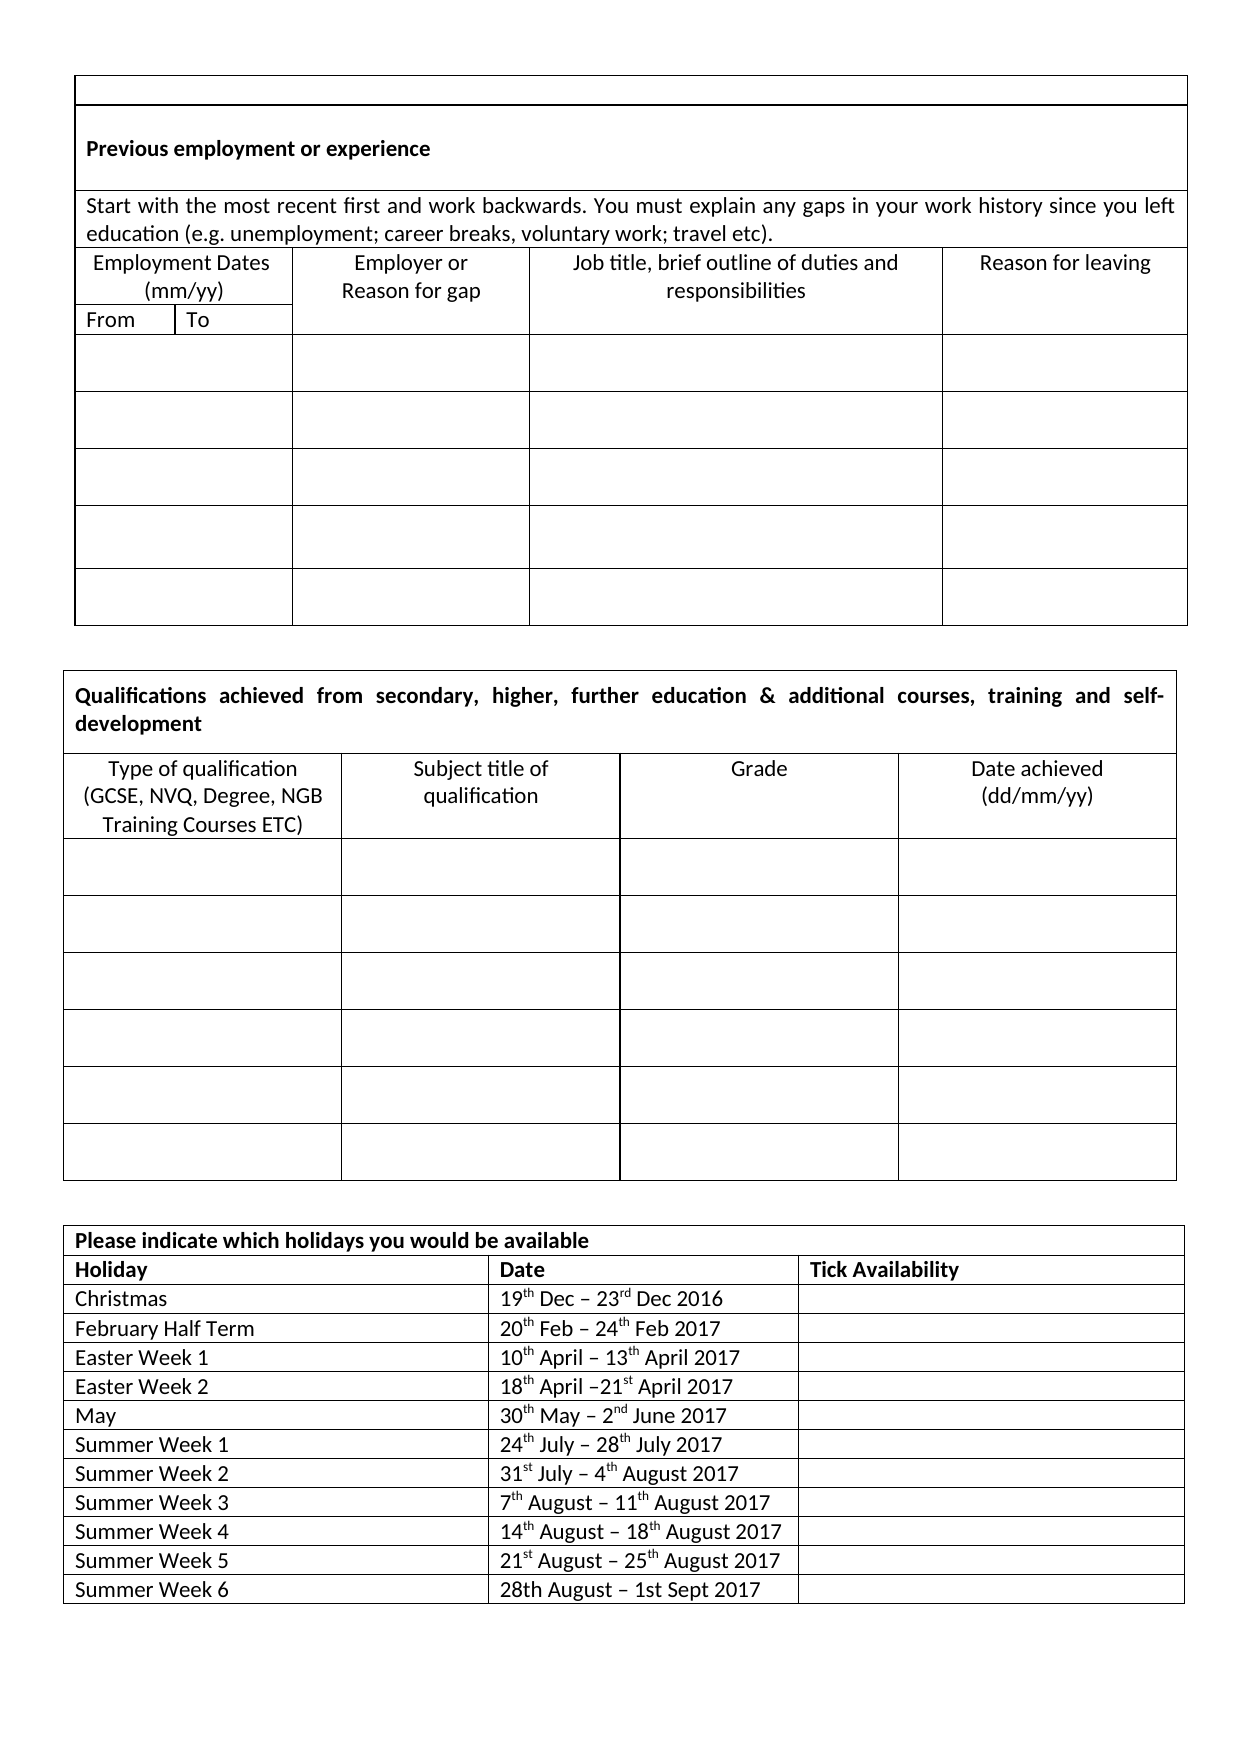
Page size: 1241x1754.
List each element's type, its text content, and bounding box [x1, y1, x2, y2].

table_cell [621, 896, 898, 952]
table_cell Summer Week 6 [64, 1575, 488, 1603]
table_cell [899, 896, 1176, 952]
table_cell [342, 896, 619, 952]
table_cell [799, 1430, 1184, 1458]
table_cell From [76, 305, 174, 333]
table_cell [76, 392, 292, 448]
table_cell Summer Week 3 [64, 1488, 488, 1516]
table_cell [293, 392, 529, 448]
table_cell [899, 839, 1176, 895]
table_cell [799, 1401, 1184, 1429]
table_cell [342, 1010, 619, 1066]
table_cell Date achieved (dd/mm/yy) [899, 754, 1176, 838]
table_cell 14th August – 18th August 2017 [489, 1517, 798, 1545]
table_cell [899, 1067, 1176, 1123]
table_cell Employer or Reason for gap [293, 248, 529, 333]
table_cell 7th August – 11th August 2017 [489, 1488, 798, 1516]
table_cell [64, 839, 341, 895]
table_cell [342, 953, 619, 1009]
table_cell [342, 1124, 619, 1180]
table_cell 24th July – 28th July 2017 [489, 1430, 798, 1458]
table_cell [76, 76, 1187, 104]
table_cell [799, 1314, 1184, 1342]
table_cell Summer Week 2 [64, 1459, 488, 1487]
table_cell [621, 1067, 898, 1123]
table_cell [293, 449, 529, 505]
table_cell Summer Week 1 [64, 1430, 488, 1458]
table_header Qualifications achieved from secondary, higher, further education & additional courses, training and self-development [64, 671, 1176, 753]
table_cell Summer Week 4 [64, 1517, 488, 1545]
table_cell Grade [621, 754, 898, 838]
table_cell Job title, brief outline of duties and responsibilities [530, 248, 942, 333]
table_cell [64, 896, 341, 952]
table_cell [342, 1067, 619, 1123]
table_cell [799, 1488, 1184, 1516]
table_cell [799, 1517, 1184, 1545]
table_cell [943, 335, 1187, 391]
table_cell Subject title of qualification [342, 754, 619, 838]
table_cell Holiday [64, 1256, 488, 1283]
table_cell 28th August – 1st Sept 2017 [489, 1575, 798, 1603]
table_cell Tick Availability [799, 1256, 1184, 1283]
table_cell 31st July – 4th August 2017 [489, 1459, 798, 1487]
table_cell 21st August – 25th August 2017 [489, 1546, 798, 1574]
table_cell [943, 506, 1187, 568]
table_cell February Half Term [64, 1314, 488, 1342]
table_cell 20th Feb – 24th Feb 2017 [489, 1314, 798, 1342]
table_cell [621, 839, 898, 895]
table_cell 19th Dec – 23rd Dec 2016 [489, 1285, 798, 1313]
table_cell [799, 1575, 1184, 1603]
table_cell [899, 953, 1176, 1009]
table_cell [76, 569, 292, 625]
table_cell [799, 1343, 1184, 1371]
table_cell Summer Week 5 [64, 1546, 488, 1574]
table_cell [799, 1372, 1184, 1400]
table_cell [899, 1010, 1176, 1066]
table_cell [76, 449, 292, 505]
table_cell [530, 335, 942, 391]
table_cell 10th April – 13th April 2017 [489, 1343, 798, 1371]
table_cell [799, 1459, 1184, 1487]
table_cell [530, 392, 942, 448]
table_cell [799, 1285, 1184, 1313]
table_cell Easter Week 1 [64, 1343, 488, 1371]
table_cell Type of qualification (GCSE, NVQ, Degree, NGB Training Courses ETC) [64, 754, 341, 838]
table_cell [530, 449, 942, 505]
table_cell [899, 1124, 1176, 1180]
table_cell [64, 1067, 341, 1123]
table_cell Christmas [64, 1285, 488, 1313]
table_cell Start with the most recent first and work backwards. You must explain any gaps in your work history since you left education (e.g. unemployment; career breaks, voluntary work; travel etc). [76, 191, 1187, 247]
table_cell Easter Week 2 [64, 1372, 488, 1400]
table_cell [293, 569, 529, 625]
table_cell [64, 1124, 341, 1180]
table_header Previous employment or experience [76, 106, 1187, 190]
table_cell [621, 1124, 898, 1180]
table_cell Employment Dates (mm/yy) [76, 248, 292, 304]
table_cell Date [489, 1256, 798, 1283]
table_cell [799, 1546, 1184, 1574]
table_cell To [176, 305, 292, 333]
table_cell [530, 569, 942, 625]
table_cell [621, 1010, 898, 1066]
table_cell [293, 506, 529, 568]
table_cell 18th April –21st April 2017 [489, 1372, 798, 1400]
table_cell May [64, 1401, 488, 1429]
table_cell [293, 335, 529, 391]
table_cell 30th May – 2nd June 2017 [489, 1401, 798, 1429]
table_cell [76, 335, 292, 391]
table_cell [530, 506, 942, 568]
table_cell [943, 449, 1187, 505]
table_cell [943, 569, 1187, 625]
table_cell [64, 953, 341, 1009]
table_cell [76, 506, 292, 568]
table_cell [342, 839, 619, 895]
table_cell [943, 392, 1187, 448]
table_cell Reason for leaving [943, 248, 1187, 333]
table_cell [621, 953, 898, 1009]
table_cell [64, 1010, 341, 1066]
table_header Please indicate which holidays you would be available [64, 1226, 1184, 1254]
